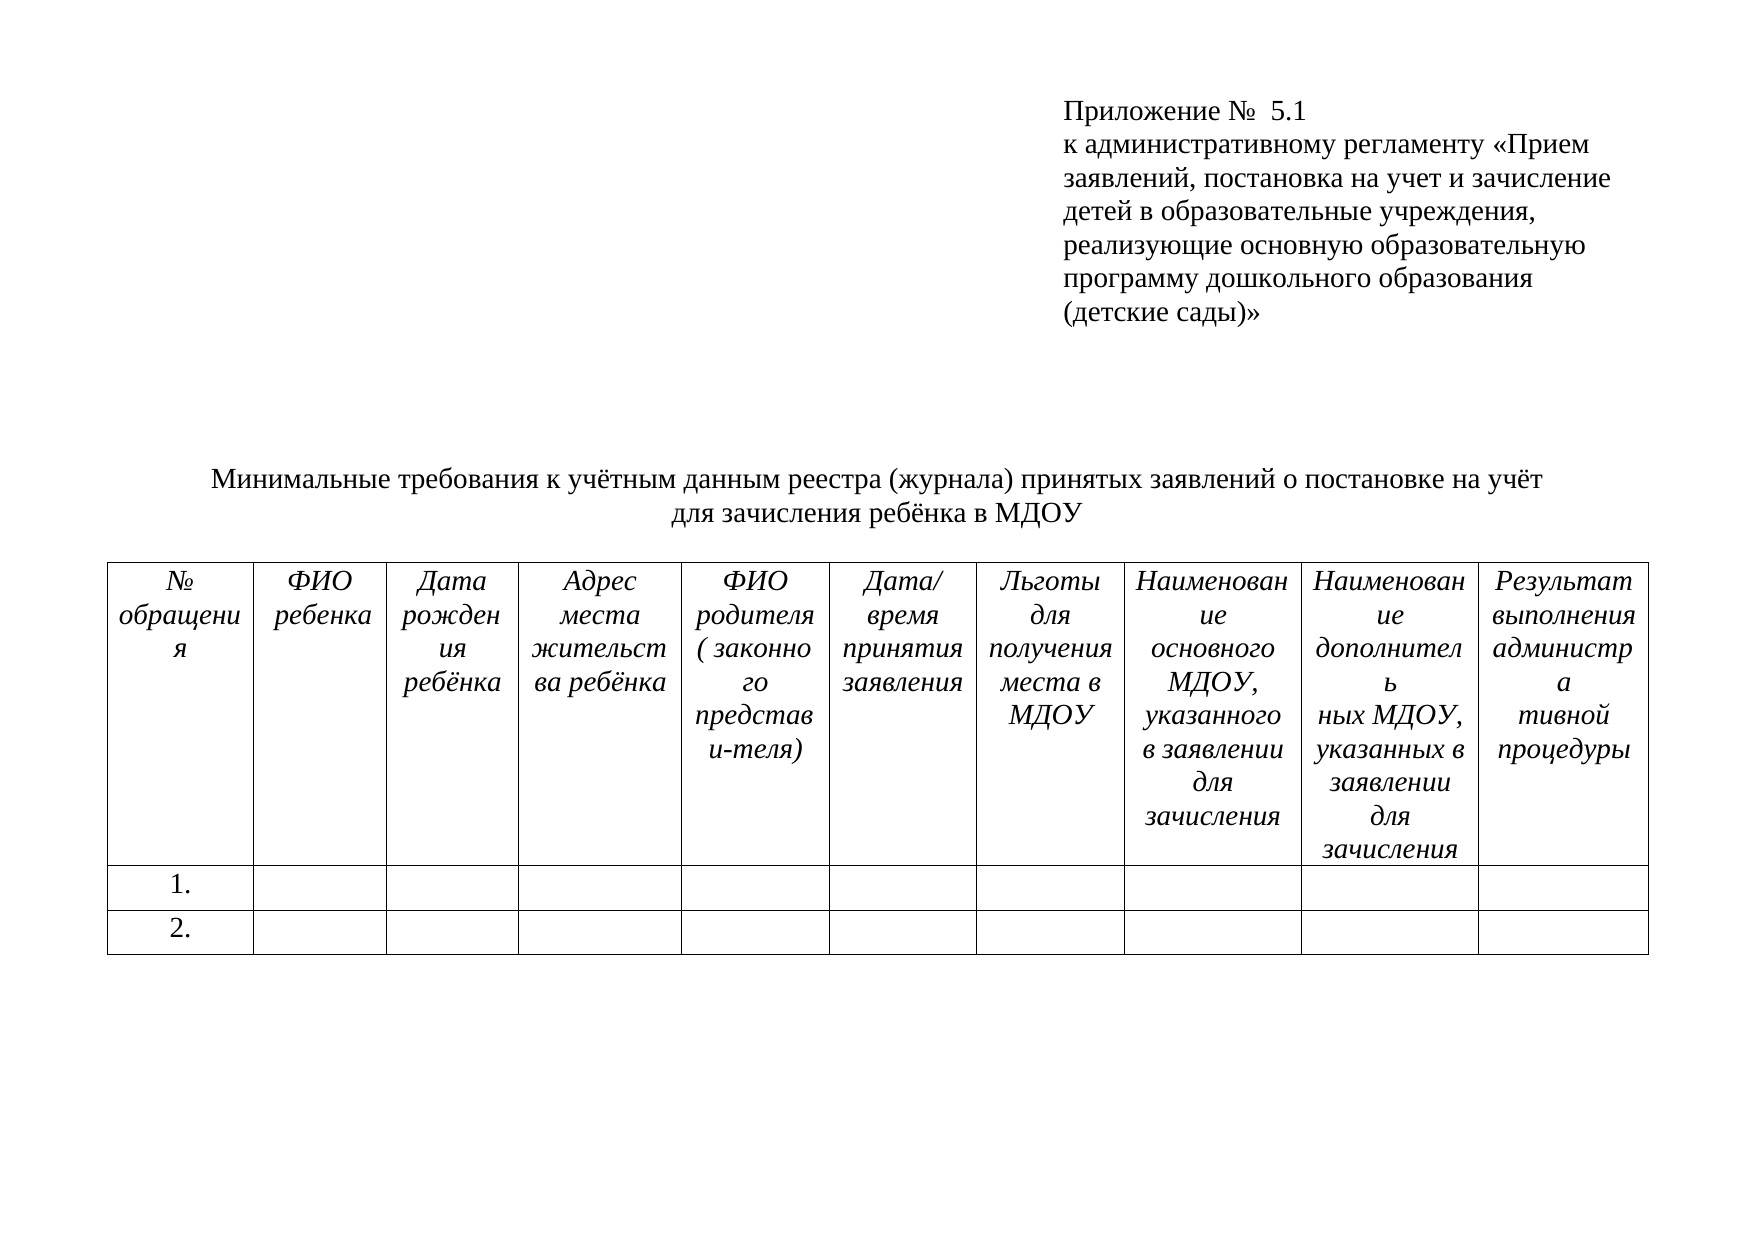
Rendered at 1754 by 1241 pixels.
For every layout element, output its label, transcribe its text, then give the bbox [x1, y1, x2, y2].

table_cell [254, 866, 386, 909]
table_header Дата рождения ребёнка [387, 563, 518, 865]
table_cell [1125, 866, 1301, 909]
table_cell [254, 911, 386, 954]
text Приложение № 5.1 [1063, 93, 1636, 126]
table_header Наименование основного МДОУ, указанного в заявлении для зачисления [1125, 563, 1301, 865]
table_cell [1479, 911, 1648, 954]
table_cell [830, 911, 976, 954]
table_cell [682, 911, 829, 954]
table_header № обращения [108, 563, 253, 865]
table_header Дата/ время принятия заявления [830, 563, 976, 865]
table_header Результат выполнения администра тивной процедуры [1479, 563, 1648, 865]
table_cell [1479, 866, 1648, 909]
table_cell 2. [108, 911, 253, 954]
table_cell [1125, 911, 1301, 954]
table_header ФИО родителя ( законного представи-теля) [682, 563, 829, 865]
table_cell [519, 866, 681, 909]
table_header Льготы для получения места в МДОУ [977, 563, 1124, 865]
table_cell [1302, 866, 1478, 909]
text к административному регламенту «Прием заявлений, постановка на учет и зачисление детей в образовательные учреждения, реализующие основную образовательную программу дошкольного образования (детские сады)» [1063, 126, 1636, 327]
table_cell [387, 911, 518, 954]
table_header Наименование дополнитель ных МДОУ, указанных в заявлении для зачисления [1302, 563, 1478, 865]
text для зачисления ребёнка в МДОУ [118, 495, 1636, 529]
table_cell [387, 866, 518, 909]
table_header Адрес места жительства ребёнка [519, 563, 681, 865]
table_cell [1302, 911, 1478, 954]
text Минимальные требования к учётным данным реестра (журнала) принятых заявлений о постановке на учёт [118, 462, 1636, 495]
table_cell [682, 866, 829, 909]
table_cell 1. [108, 866, 253, 909]
table_cell [519, 911, 681, 954]
table_cell [977, 866, 1124, 909]
table_cell [830, 866, 976, 909]
table_header ФИО ребенка [254, 563, 386, 865]
table_cell [977, 911, 1124, 954]
